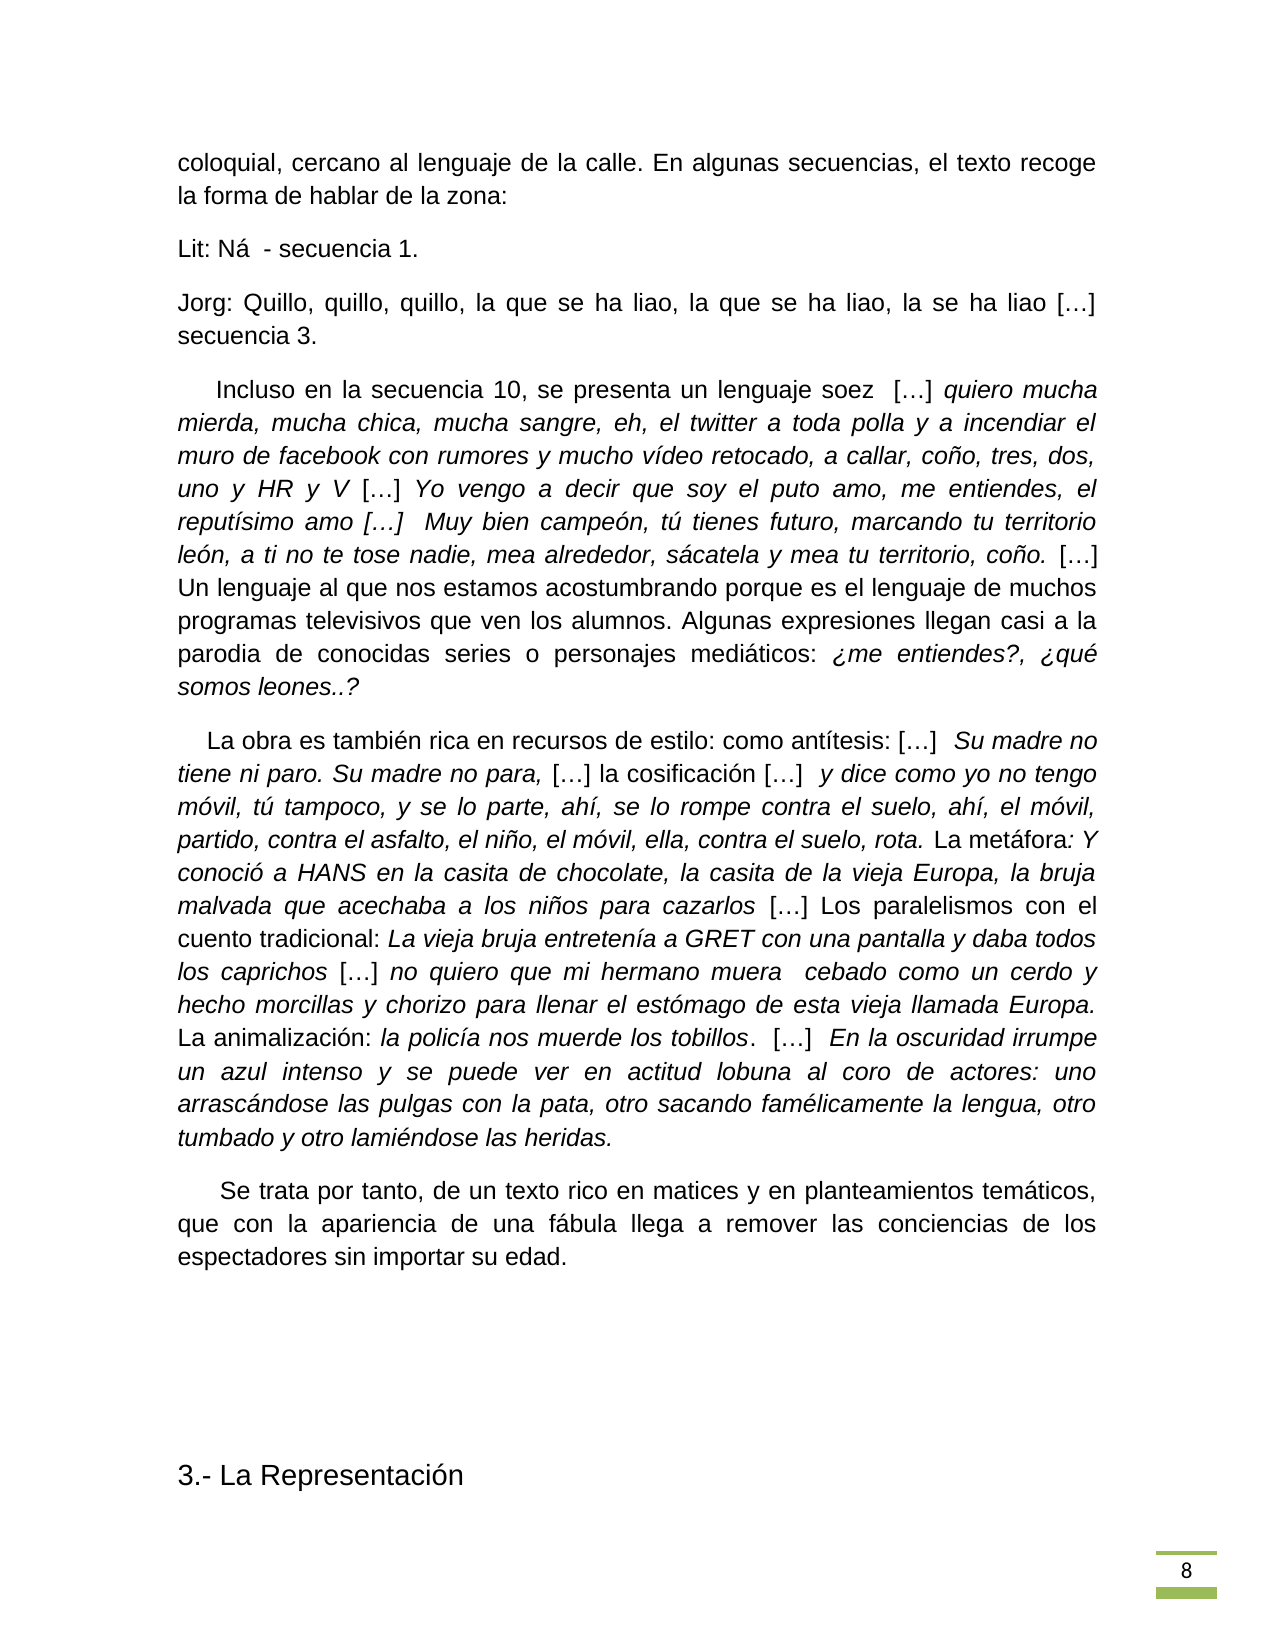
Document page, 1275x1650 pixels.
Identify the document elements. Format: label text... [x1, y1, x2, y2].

text Lit: Ná - secuencia 1. [177, 234, 1098, 263]
text 3.- La Representación [177, 1458, 1098, 1491]
text Jorg: Quillo, quillo, quillo, la que se ha liao, la que se ha liao, la se ha liao […] secuencia 3. [177, 288, 1098, 350]
text Incluso en la secuencia 10, se presenta un lenguaje soez […] quiero mucha mierda, mucha chica, mucha sangre, eh, el twitter a toda polla y a incendiar el muro de facebook con rumores y mucho vídeo retocado, a callar, coño, tres, dos, uno y HR y V […] Yo vengo a decir que soy el puto amo, me entiendes, el reputísimo amo […] Muy bien campeón, tú tienes futuro, marcando tu territorio león, a ti no te tose nadie, mea alrededor, sácatela y mea tu territorio, coño. […] Un lenguaje al que nos estamos acostumbrando porque es el lenguaje de muchos programas televisivos que ven los alumnos. Algunas expresiones llegan casi a la parodia de conocidas series o personajes mediáticos: ¿me entiendes?, ¿qué somos leones..? [177, 375, 1098, 701]
text La obra es también rica en recursos de estilo: como antítesis: […] Su madre no tiene ni paro. Su madre no para, […] la cosificación […] y dice como yo no tengo móvil, tú tampoco, y se lo parte, ahí, se lo rompe contra el suelo, ahí, el móvil, partido, contra el asfalto, el niño, el móvil, ella, contra el suelo, rota. La metáfora: Y conoció a HANS en la casita de chocolate, la casita de la vieja Europa, la bruja malvada que acechaba a los niños para cazarlos […] Los paralelismos con el cuento tradicional: La vieja bruja entretenía a GRET con una pantalla y daba todos los caprichos […] no quiero que mi hermano muera cebado como un cerdo y hecho morcillas y chorizo para llenar el estómago de esta vieja llamada Europa. La animalización: la policía nos muerde los tobillos. […] En la oscuridad irrumpe un azul intenso y se puede ver en actitud lobuna al coro de actores: uno arrascándose las pulgas con la pata, otro sacando famélicamente la lengua, otro tumbado y otro lamiéndose las heridas. [177, 726, 1098, 1151]
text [177, 148, 1098, 209]
text Se trata por tanto, de un texto rico en matices y en planteamientos temáticos, que con la apariencia de una fábula llega a remover las conciencias de los espectadores sin importar su edad. [177, 1176, 1098, 1271]
